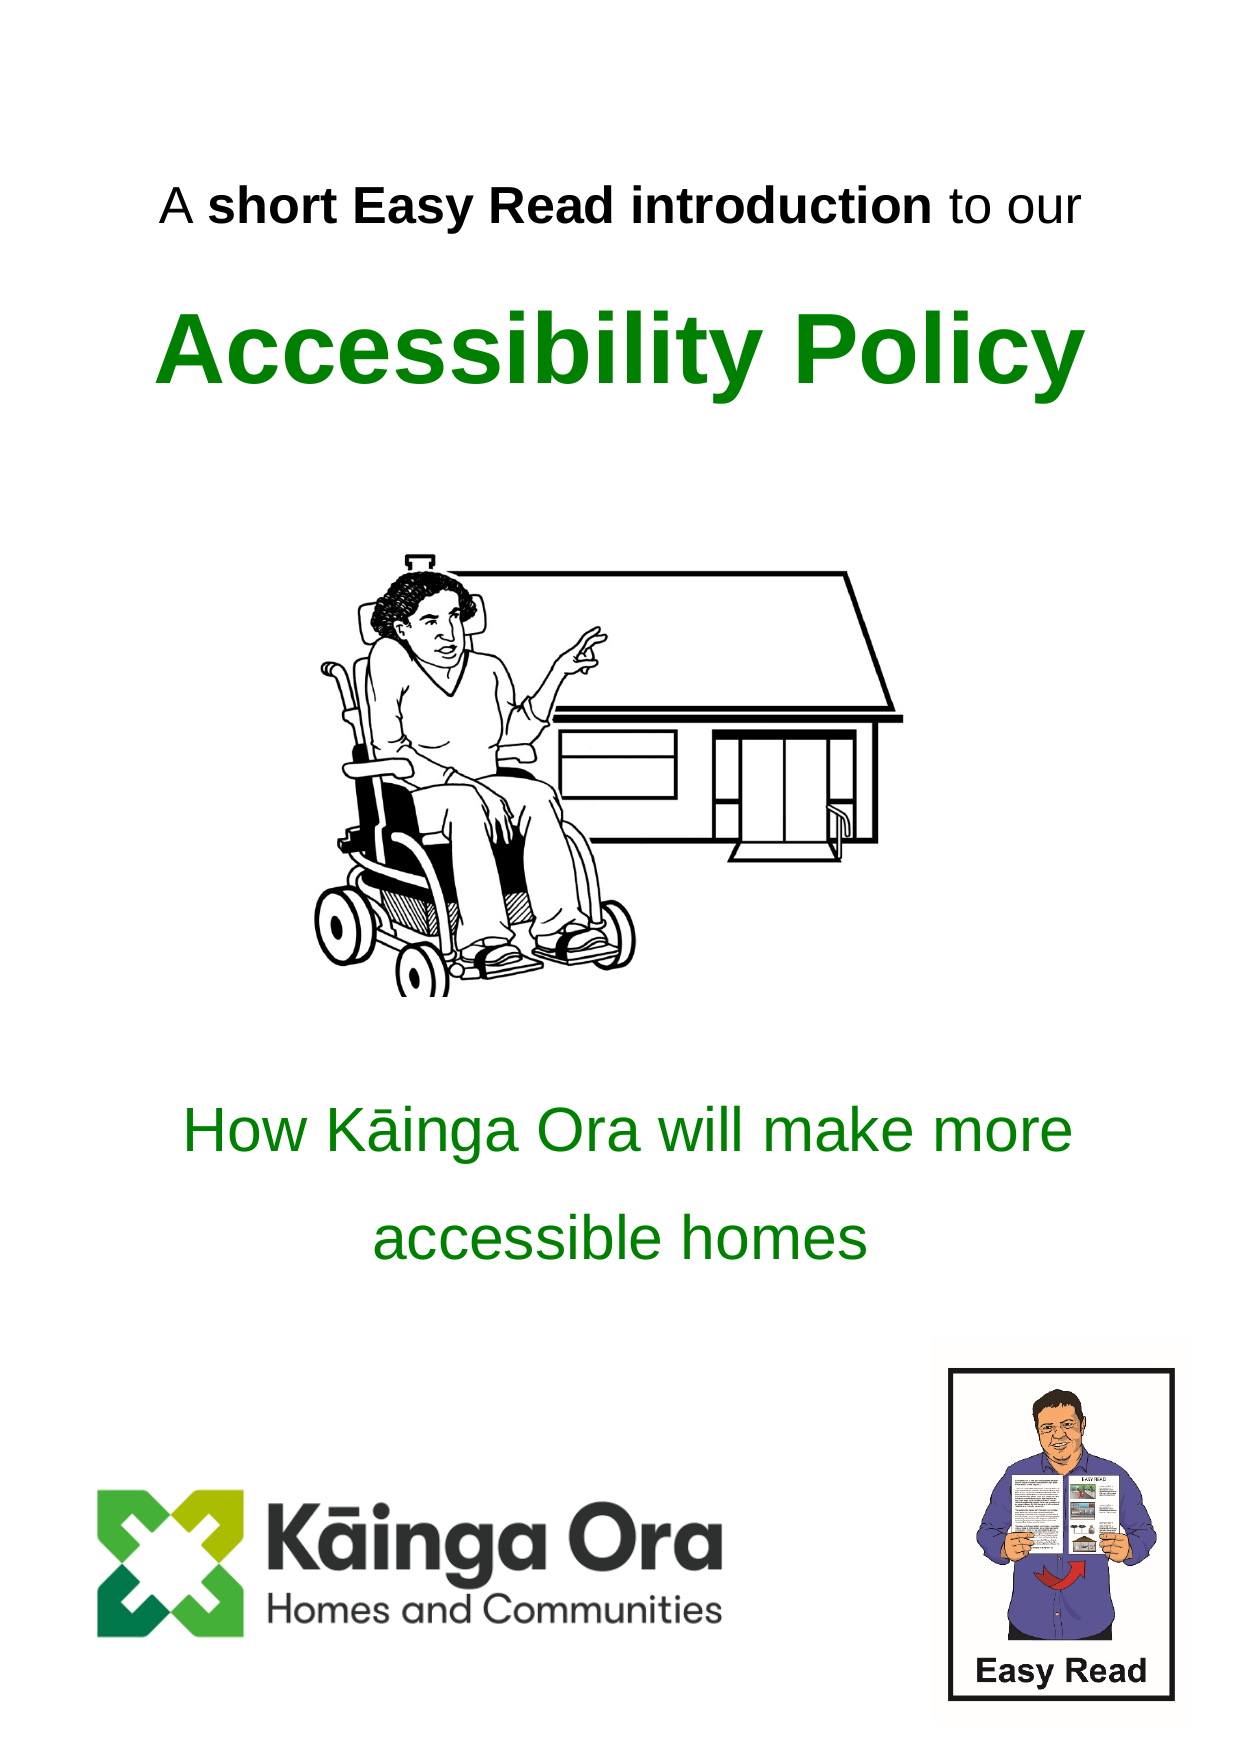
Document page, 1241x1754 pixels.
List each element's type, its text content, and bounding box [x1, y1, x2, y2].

picture [310, 551, 906, 997]
subtitle How Kāinga Ora will make more accessible homes [150, 1093, 1090, 1272]
picture [0, 1417, 864, 1710]
subtitle A short Easy Read introduction to our [150, 175, 1090, 235]
picture [931, 1337, 1191, 1726]
subtitle Accessibility Policy [150, 290, 1090, 405]
